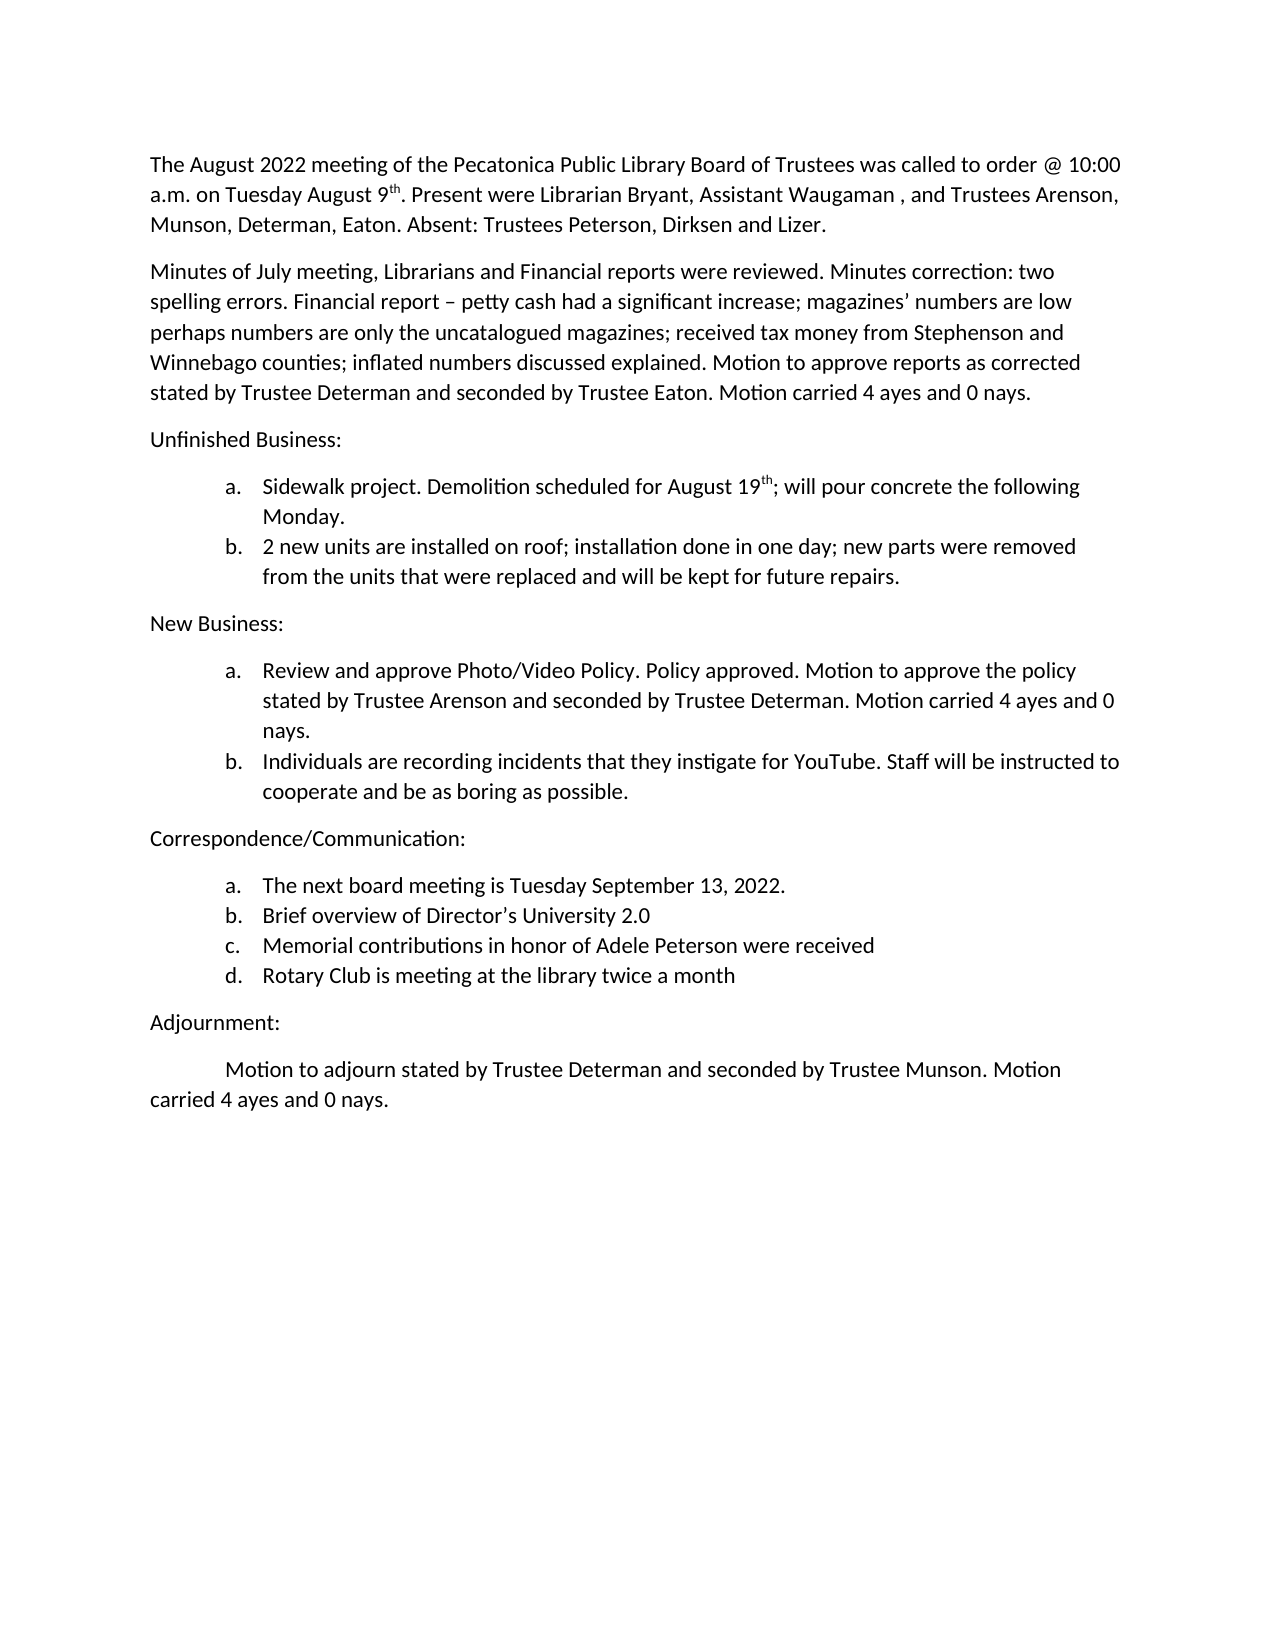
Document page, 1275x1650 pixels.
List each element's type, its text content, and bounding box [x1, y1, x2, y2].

list Memorial contributions in honor of Adele Peterson were received [225, 931, 1125, 959]
text Unfinished Business: [150, 425, 1125, 453]
list Rotary Club is meeting at the library twice a month [225, 961, 1125, 989]
list 2 new units are installed on roof; installation done in one day; new parts were removed from the units that were replaced and will be kept for future repairs. [225, 532, 1125, 591]
text Motion to adjourn stated by Trustee Determan and seconded by Trustee Munson. Motion carried 4 ayes and 0 nays. [150, 1055, 1125, 1113]
list The next board meeting is Tuesday September 13, 2022. [225, 871, 1125, 899]
list Sidewalk project. Demolition scheduled for August 19th; will pour concrete the following Monday. [225, 472, 1125, 530]
text The August 2022 meeting of the Pecatonica Public Library Board of Trustees was called to order @ 10:00 a.m. on Tuesday August 9th. Present were Librarian Bryant, Assistant Waugaman , and Trustees Arenson, Munson, Determan, Eaton. Absent: Trustees Peterson, Dirksen and Lizer. [150, 150, 1125, 238]
text New Business: [150, 609, 1125, 637]
text Minutes of July meeting, Librarians and Financial reports were reviewed. Minutes correction: two spelling errors. Financial report – petty cash had a significant increase; magazines’ numbers are low perhaps numbers are only the uncatalogued magazines; received tax money from Stephenson and Winnebago counties; inflated numbers discussed explained. Motion to approve reports as corrected stated by Trustee Determan and seconded by Trustee Eaton. Motion carried 4 ayes and 0 nays. [150, 257, 1125, 406]
list Brief overview of Director’s University 2.0 [225, 901, 1125, 929]
text Adjournment: [150, 1008, 1125, 1036]
list Review and approve Photo/Video Policy. Policy approved. Motion to approve the policy stated by Trustee Arenson and seconded by Trustee Determan. Motion carried 4 ayes and 0 nays. [225, 656, 1125, 745]
list Individuals are recording incidents that they instigate for YouTube. Staff will be instructed to cooperate and be as boring as possible. [225, 747, 1125, 805]
text Correspondence/Communication: [150, 824, 1125, 852]
